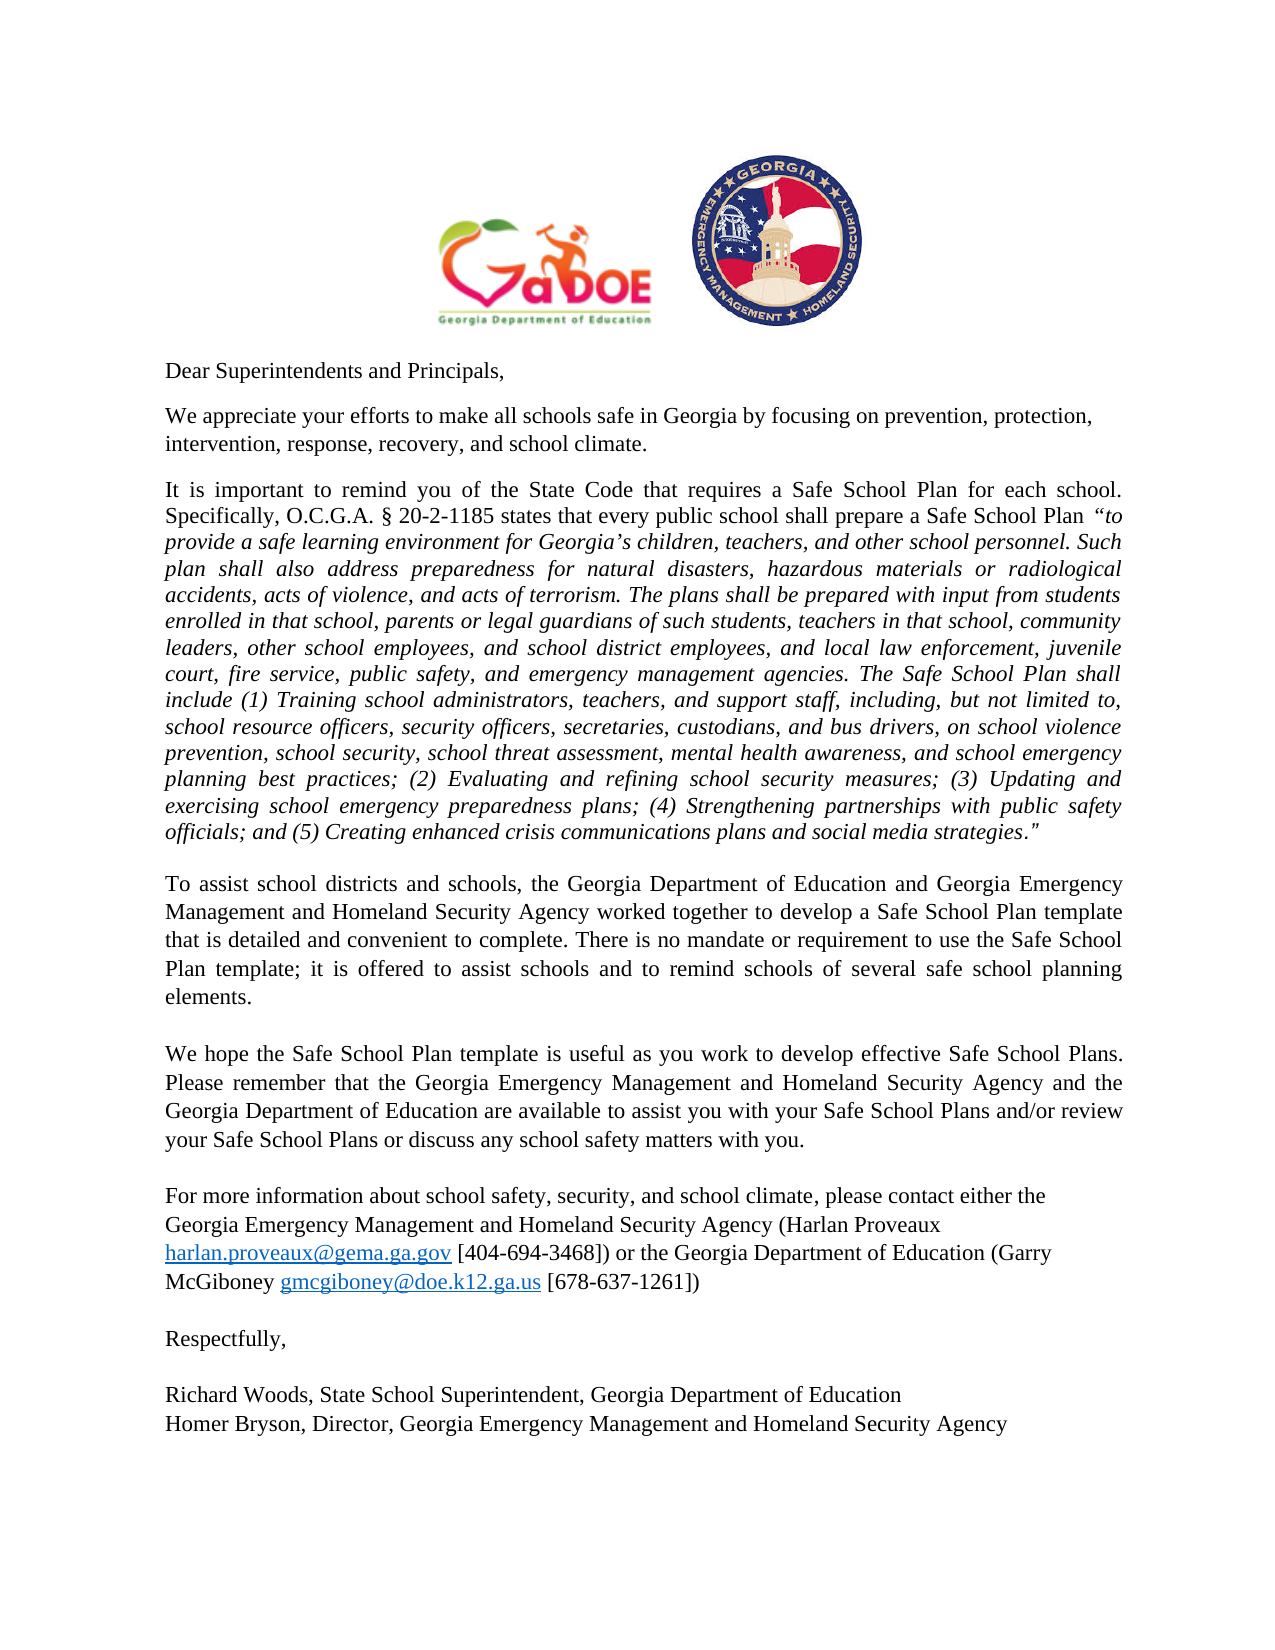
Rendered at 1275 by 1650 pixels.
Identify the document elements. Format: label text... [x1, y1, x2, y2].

text To assist school districts and schools, the Georgia Department of Education and Georgia Emergency Management and Homeland Security Agency worked together to develop a Safe School Plan template that is detailed and convenient to complete. There is no mandate or requirement to use the Safe School Plan template; it is offered to assist schools and to remind schools of several safe school planning elements. [165, 870, 1125, 1010]
text Respectfully, [165, 1325, 1125, 1351]
text Homer Bryson, Director, Georgia Emergency Management and Homeland Security Agency [165, 1410, 1125, 1436]
text It is important to remind you of the State Code that requires a Safe School Plan for each school. Specifically, O.C.G.A. § 20-2-1185 states that every public school shall prepare a Safe School Plan “to provide a safe learning environment for Georgia’s children, teachers, and other school personnel. Such plan shall also address preparedness for natural disasters, hazardous materials or radiological accidents, acts of violence, and acts of terrorism. The plans shall be prepared with input from students enrolled in that school, parents or legal guardians of such students, teachers in that school, community leaders, other school employees, and school district employees, and local law enforcement, juvenile court, fire service, public safety, and emergency management agencies. The Safe School Plan shall include (1) Training school administrators, teachers, and support staff, including, but not limited to, school resource officers, security officers, secretaries, custodians, and bus drivers, on school violence prevention, school security, school threat assessment, mental health awareness, and school emergency planning best practices; (2) Evaluating and refining school security measures; (3) Updating and exercising school emergency preparedness plans; (4) Strengthening partnerships with public safety officials; and (5) Creating enhanced crisis communications plans and social media strategies.” [165, 476, 1125, 845]
picture [416, 150, 874, 339]
text For more information about school safety, security, and school climate, please contact either the Georgia Emergency Management and Homeland Security Agency (Harlan Proveaux harlan.proveaux@gema.ga.gov [404-694-3468]) or the Georgia Department of Education (Garry McGiboney gmcgiboney@doe.k12.ga.us [678-637-1261]) [165, 1182, 1125, 1294]
text We hope the Safe School Plan template is useful as you work to develop effective Safe School Plans. Please remember that the Georgia Emergency Management and Homeland Security Agency and the Georgia Department of Education are available to assist you with your Safe School Plans and/or review your Safe School Plans or discuss any school safety matters with you. [165, 1040, 1125, 1152]
text Dear Superintendents and Principals, [165, 357, 1125, 383]
text We appreciate your efforts to make all schools safe in Georgia by focusing on prevention, protection, intervention, response, recovery, and school climate. [165, 402, 1125, 457]
text Richard Woods, State School Superintendent, Georgia Department of Education [165, 1382, 1125, 1408]
